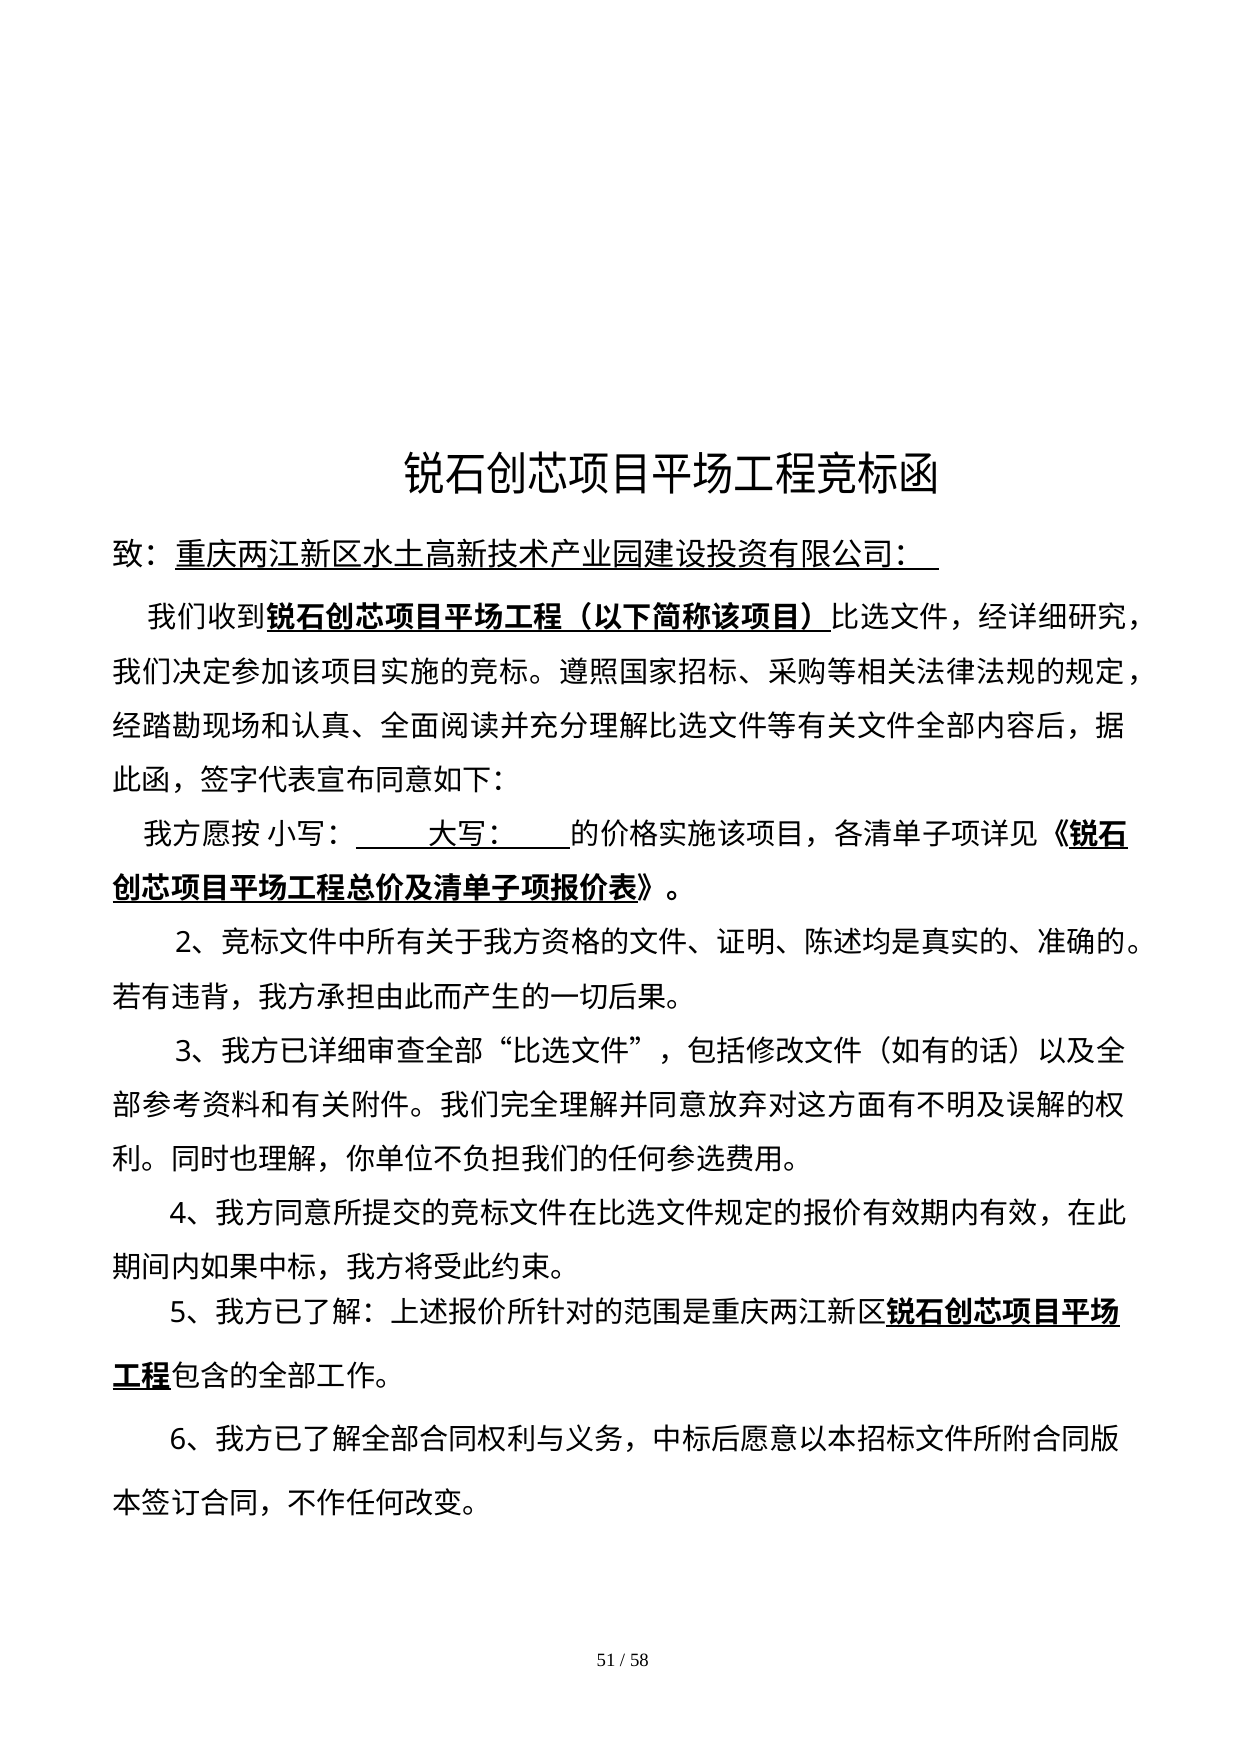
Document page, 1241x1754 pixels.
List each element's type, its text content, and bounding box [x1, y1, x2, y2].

text 我方愿按 小写： 大写： 的价格实施该项目，各清单子项详见《锐石创芯项目平场工程总价及清单子项报价表》。 [112, 801, 1128, 909]
text 6、我方已了解全部合同权利与义务，中标后愿意以本招标文件所附合同版本签订合同，不作任何改变。 [112, 1416, 1128, 1521]
text 4、我方同意所提交的竞标文件在比选文件规定的报价有效期内有效，在此期间内如果中标，我方将受此约束。 [112, 1180, 1128, 1289]
text 2、竞标文件中所有关于我方资格的文件、证明、陈述均是真实的、准确的。若有违背，我方承担由此而产生的一切后果。 [112, 909, 1128, 1018]
text 3、我方已详细审查全部“比选文件”，包括修改文件（如有的话）以及全部参考资料和有关附件。我们完全理解并同意放弃对这方面有不明及误解的权利。同时也理解，你单位不负担我们的任何参选费用。 [112, 1018, 1128, 1180]
text 锐石创芯项目平场工程竞标函 [112, 422, 1128, 519]
text 致：重庆两江新区水土高新技术产业园建设投资有限公司： [112, 519, 1128, 584]
text 5、我方已了解：上述报价所针对的范围是重庆两江新区锐石创芯项目平场工程包含的全部工作。 [112, 1289, 1128, 1394]
text 我们收到锐石创芯项目平场工程（以下简称该项目）比选文件，经详细研究，我们决定参加该项目实施的竞标。遵照国家招标、采购等相关法律法规的规定，经踏勘现场和认真、全面阅读并充分理解比选文件等有关文件全部内容后，据此函，签字代表宣布同意如下： [112, 584, 1128, 801]
